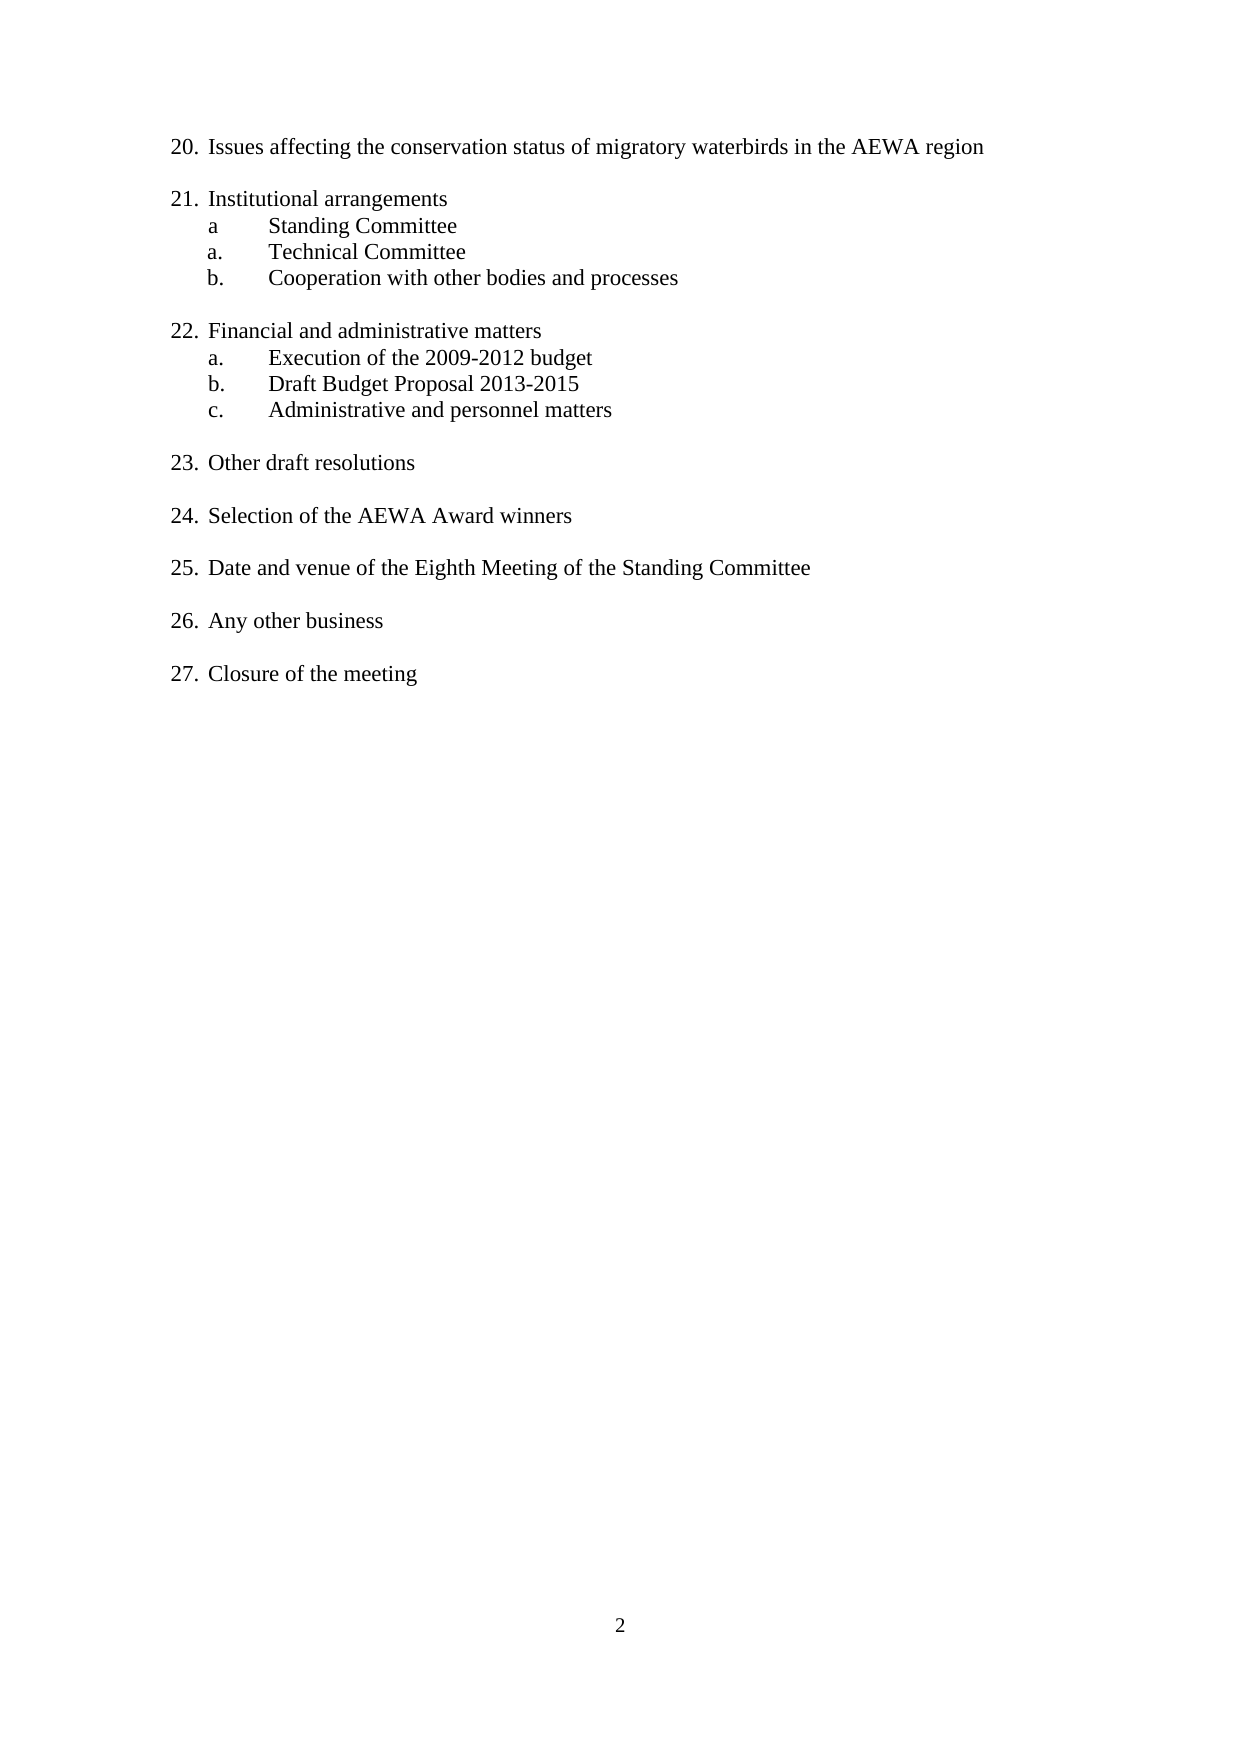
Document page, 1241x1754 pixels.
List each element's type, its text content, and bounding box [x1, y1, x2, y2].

list Execution of the 2009-2012 budget [208, 343, 1122, 370]
list Selection of the AEWA Award winners [170, 502, 1122, 528]
list Financial and administrative matters [170, 317, 1122, 343]
list Technical Committee [207, 238, 1122, 264]
list Date and venue of the Eighth Meeting of the Standing Committee [170, 554, 1122, 581]
list Institutional arrangements [170, 185, 1122, 212]
list Cooperation with other bodies and processes [207, 264, 1122, 291]
list Draft Budget Proposal 2013-2015 [208, 370, 1122, 396]
list Administrative and personnel matters [208, 396, 1122, 423]
list Closure of the meeting [170, 660, 1122, 686]
list Other draft resolutions [170, 449, 1122, 475]
list Issues affecting the conservation status of migratory waterbirds in the AEWA region [170, 133, 1122, 159]
list Any other business [170, 607, 1122, 633]
list a Standing Committee [208, 212, 1122, 238]
